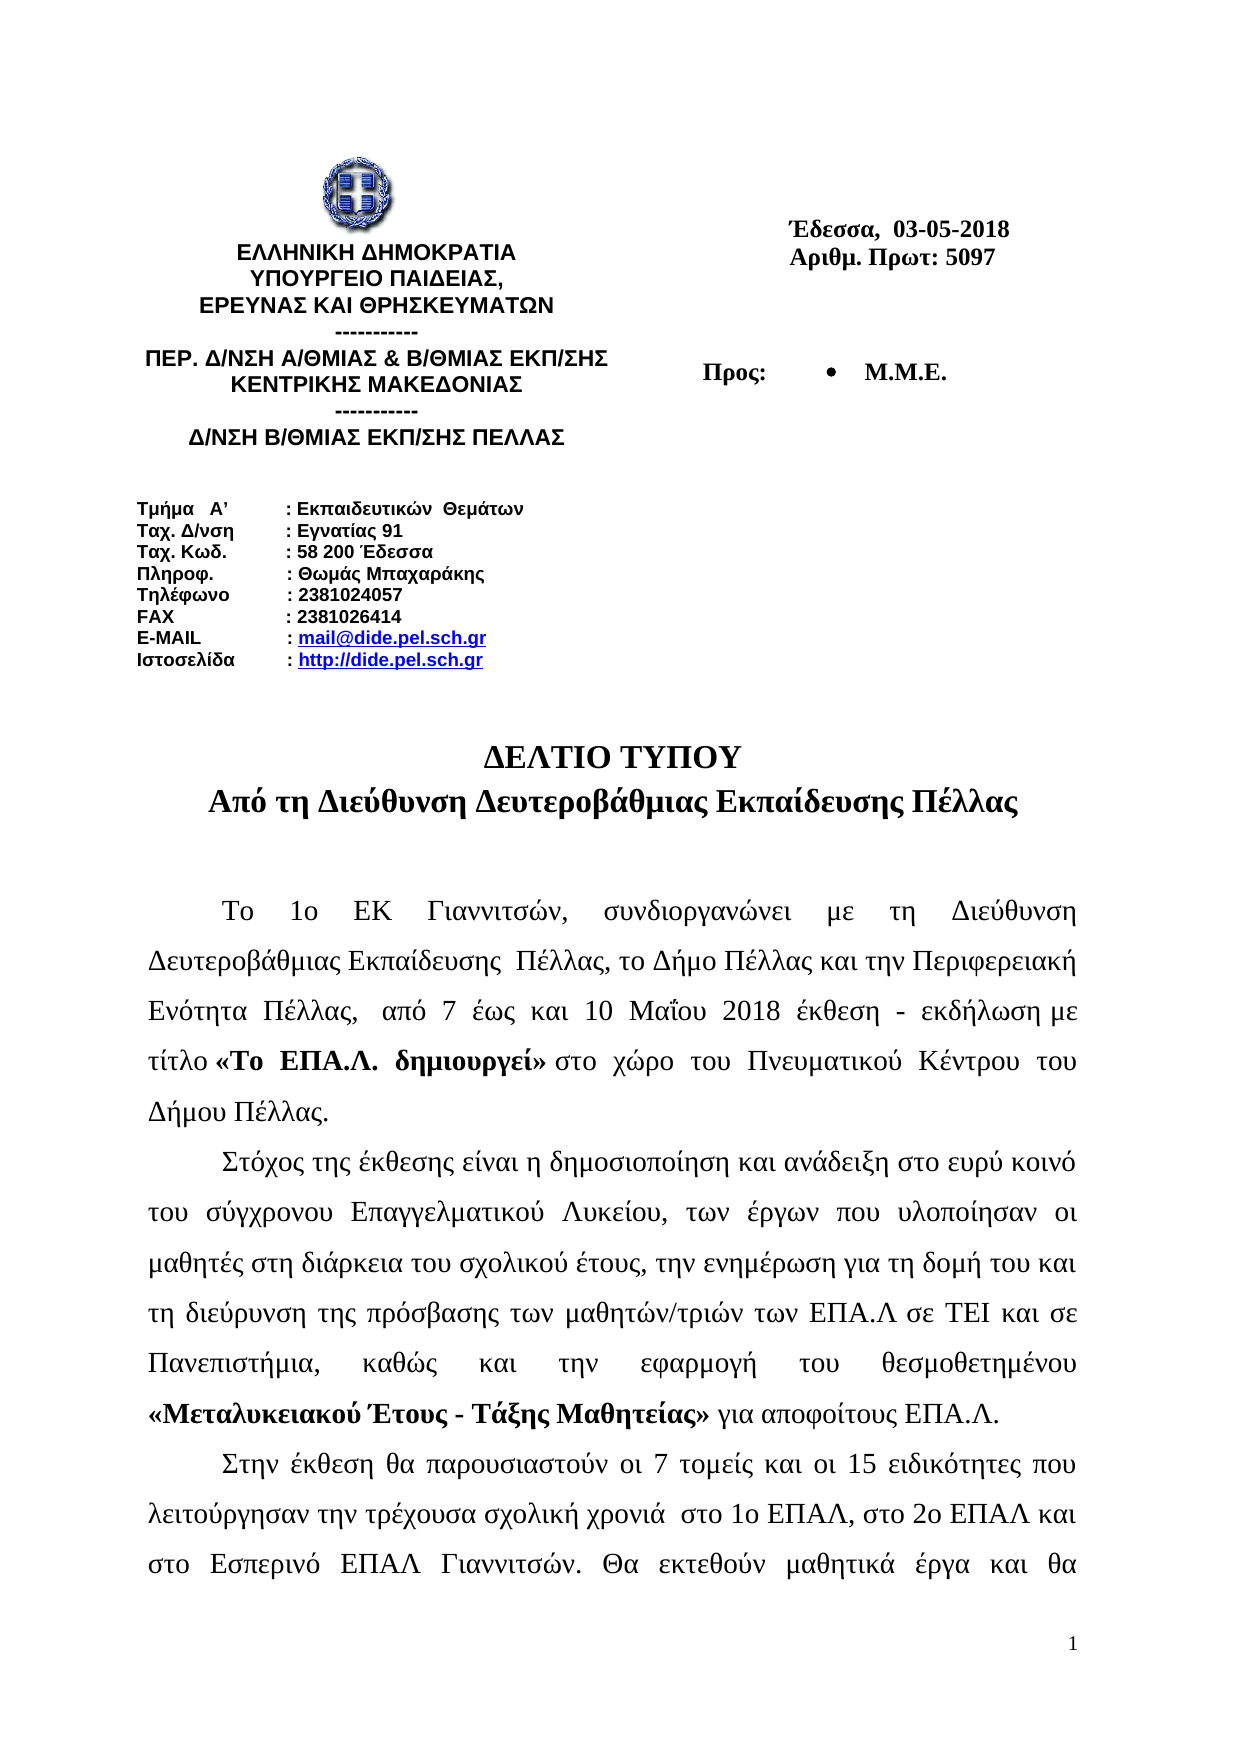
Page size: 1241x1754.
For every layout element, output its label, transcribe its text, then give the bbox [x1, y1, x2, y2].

text Το 1ο ΕΚ Γιαννιτσών, συνδιοργανώνει με τη Διεύθυνση Δευτεροβάθμιας Εκπαίδευσης Πέλλας, το Δήμο Πέλλας και την Περιφερειακή Ενότητα Πέλλας, από 7 έως και 10 Μαΐου 2018 έκθεση - εκδήλωση με τίτλο «Το ΕΠΑ.Λ. δημιουργεί» στο χώρο του Πνευματικού Κέντρου του Δήμου Πέλλας. [148, 893, 1078, 1127]
text ΔΕΛΤΙΟ ΤΥΠΟΥ [148, 737, 1078, 776]
table_header Προς: [628, 128, 778, 670]
text Στόχος της έκθεσης είναι η δημοσιοποίηση και ανάδειξη στο ευρύ κοινό του σύγχρονου Επαγγελματικού Λυκείου, των έργων που υλοποίησαν οι μαθητές στη διάρκεια του σχολικού έτους, την ενημέρωση για τη δομή του και τη διεύρυνση της πρόσβασης των μαθητών/τριών των ΕΠΑ.Λ σε ΤΕΙ και σε Πανεπιστήμια, καθώς και την εφαρμογή του θεσμοθετημένου «Μεταλυκειακού Έτους - Τάξης Μαθητείας» για αποφοίτους ΕΠΑ.Λ. [148, 1144, 1078, 1429]
table_header ΕΛΛΗΝΙΚΗ ΔΗΜΟΚΡΑΤΙΑ ΥΠΟΥΡΓΕΙΟ ΠΑΙΔΕΙΑΣ, ΕΡΕΥΝΑΣ ΚΑΙ ΘΡΗΣΚΕΥΜΑΤΩΝ ----------- ΠΕΡ. Δ/ΝΣΗ Α/ΘΜΙΑΣ & Β/ΘΜΙΑΣ ΕΚΠ/ΣΗΣ ΚΕΝΤΡΙΚΗΣ ΜΑΚΕΔΟΝΙΑΣ ----------- Δ/ΝΣΗ Β/ΘΜΙΑΣ ΕΚΠ/ΣΗΣ ΠΕΛΛΑΣ [125, 128, 627, 476]
text Από τη Διεύθυνση Δευτεροβάθμιας Εκπαίδευσης Πέλλας [148, 781, 1078, 820]
picture [316, 151, 400, 239]
table_header Έδεσσα, 03-05-2018 Αριθμ. Πρωτ: 5097 Μ.Μ.Ε. [778, 128, 1111, 670]
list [148, 1446, 1078, 1580]
table_cell Τμήμα Α’ : Εκπαιδευτικών Θεμάτων Ταχ. Δ/νση : Εγνατίας 91 Ταχ. Κωδ. : 58 200 Έδεσσα Πληροφ. : Θωμάς Μπαχαράκης Τηλέφωνο : 2381024057 FAX : 2381026414 E-MAIL : mail@dide.pel.sch.gr Ιστοσελίδα : http://dide.pel.sch.gr [125, 476, 627, 670]
